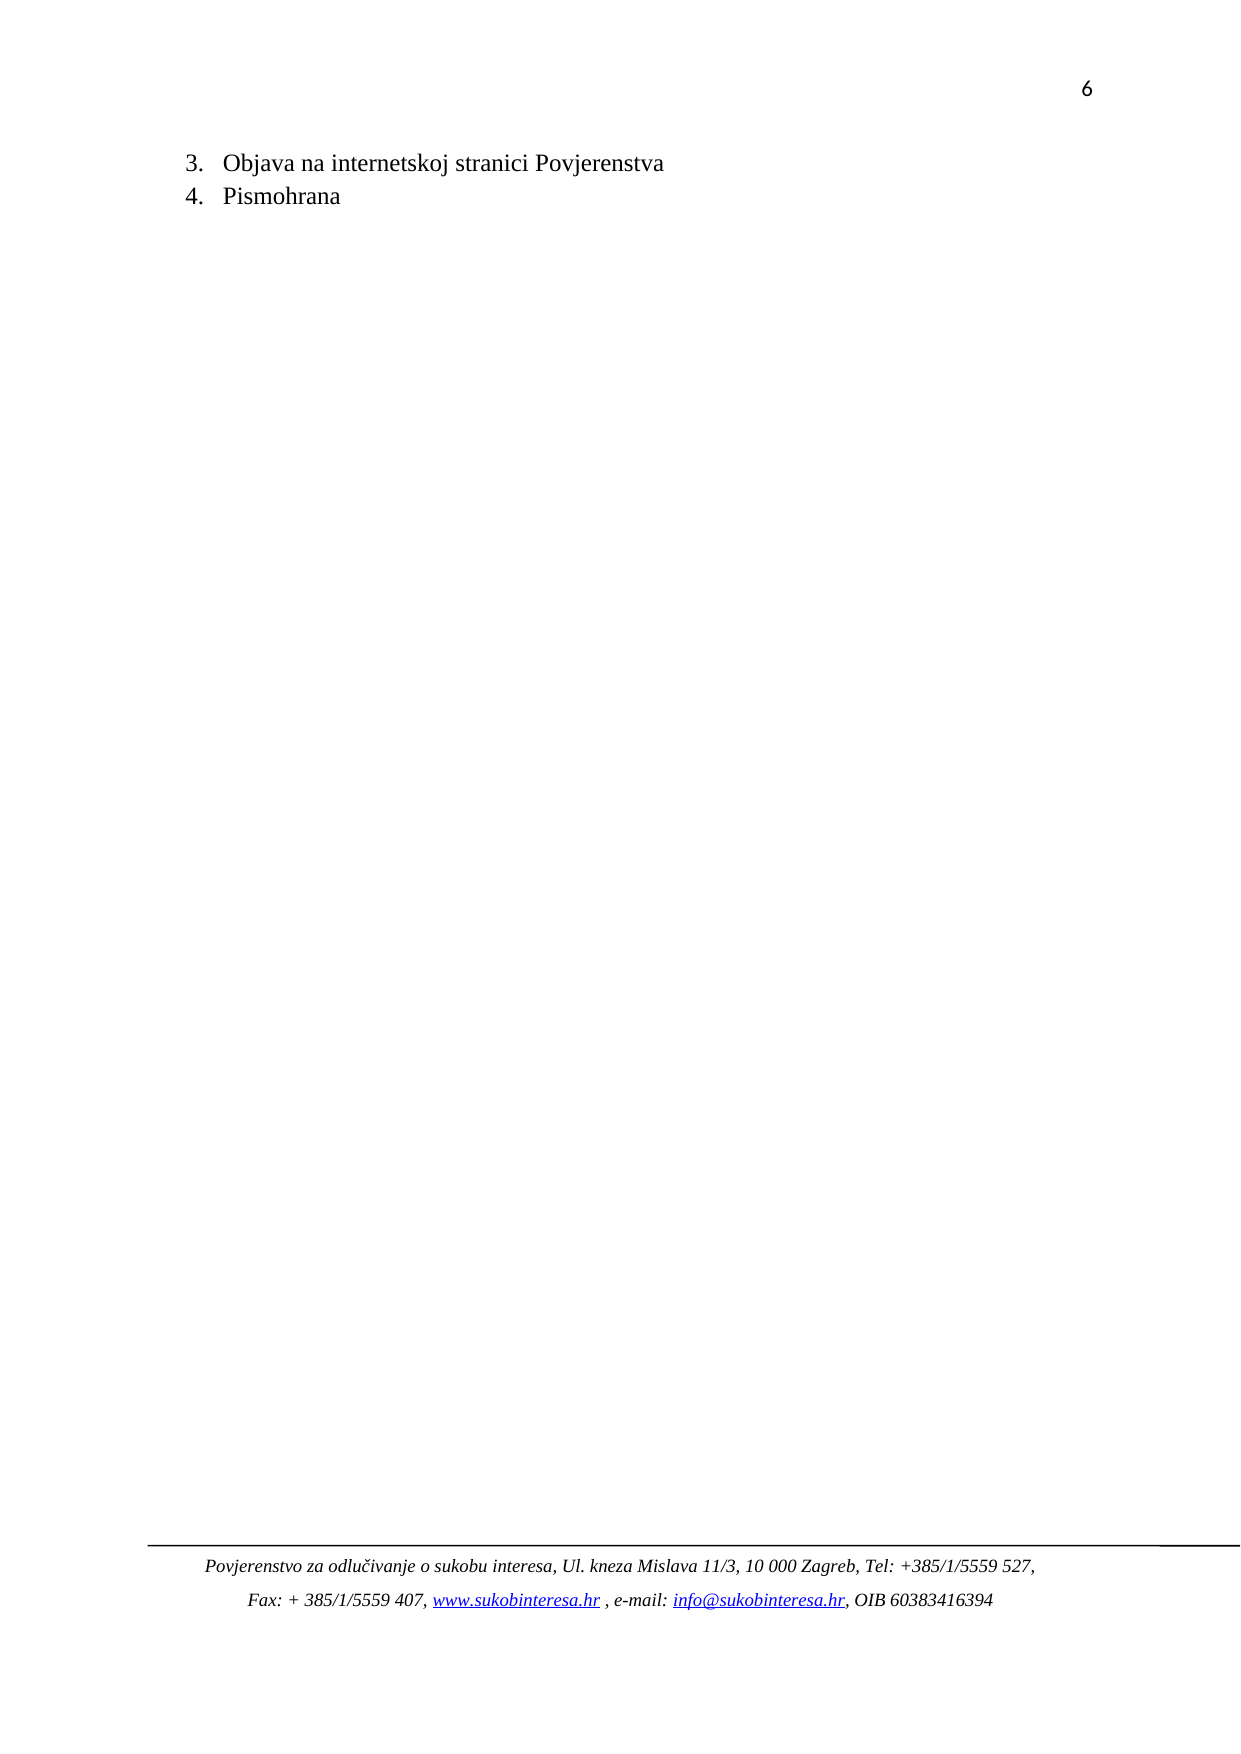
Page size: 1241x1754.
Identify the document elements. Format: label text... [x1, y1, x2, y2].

list Objava na internetskoj stranici Povjerenstva [185, 148, 1092, 176]
list Pismohrana [185, 181, 1092, 209]
